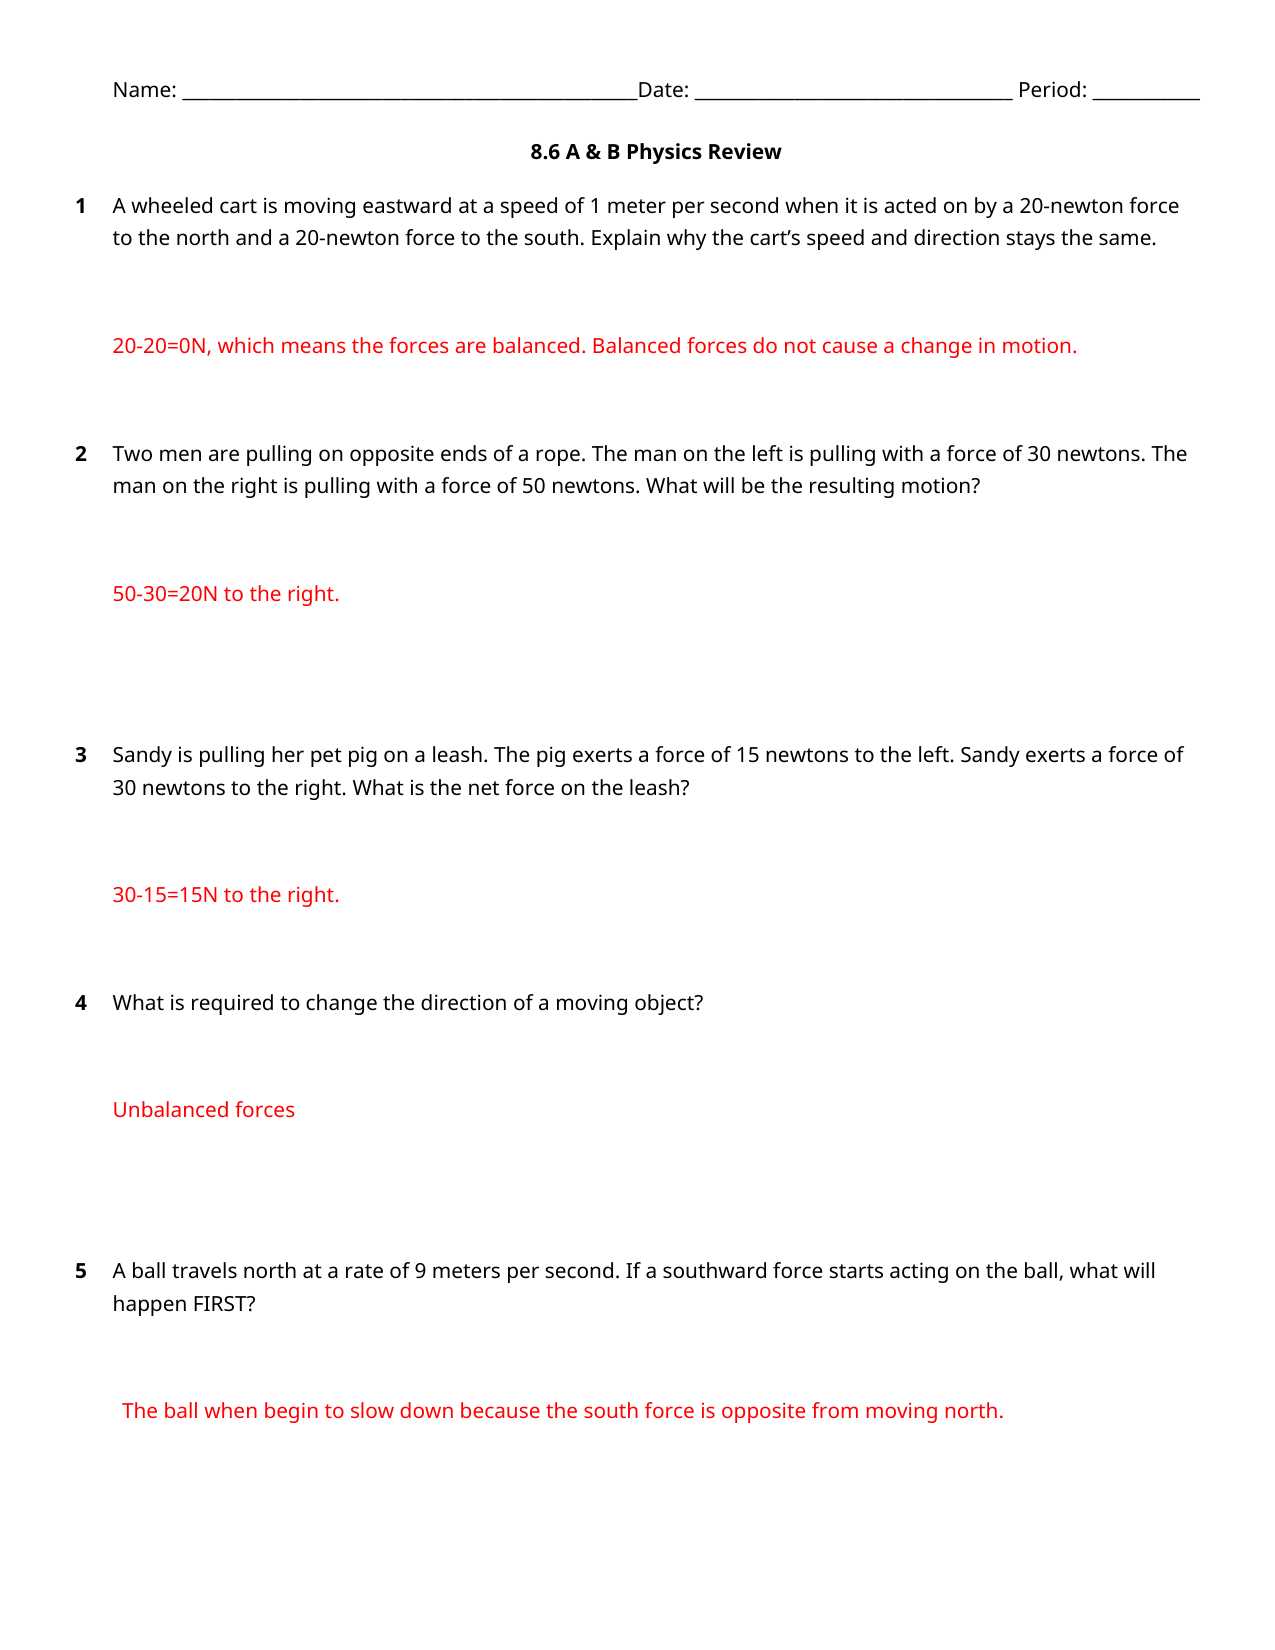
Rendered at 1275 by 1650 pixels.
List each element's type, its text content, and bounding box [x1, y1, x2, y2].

list 20-20=0N, which means the forces are balanced. Balanced forces do not cause a change in motion. [112, 331, 1200, 359]
list The ball when begin to slow down because the south force is opposite from moving north. [122, 1397, 1200, 1425]
text A ball travels north at a rate of 9 meters per second. If a southward force starts acting on the ball, what will happen FIRST? [75, 1256, 1200, 1317]
list 50-30=20N to the right. [112, 579, 1200, 607]
text A wheeled cart is moving eastward at a speed of 1 meter per second when it is acted on by a 20-newton force to the north and a 20-newton force to the south. Explain why the cart’s speed and direction stays the same. [75, 191, 1200, 252]
text Two men are pulling on opposite ends of a rope. The man on the left is pulling with a force of 30 newtons. The man on the right is pulling with a force of 50 newtons. What will be the resulting motion? [75, 439, 1200, 500]
text What is required to change the direction of a moving object? [75, 988, 1200, 1016]
text Sandy is pulling her pet pig on a leash. The pig exerts a force of 15 newtons to the left. Sandy exerts a force of 30 newtons to the right. What is the net force on the leash? [75, 740, 1200, 801]
list 30-15=15N to the right. [112, 880, 1200, 909]
list Unbalanced forces [112, 1095, 1200, 1124]
list 8.6 A & B Physics Review [112, 137, 1200, 166]
